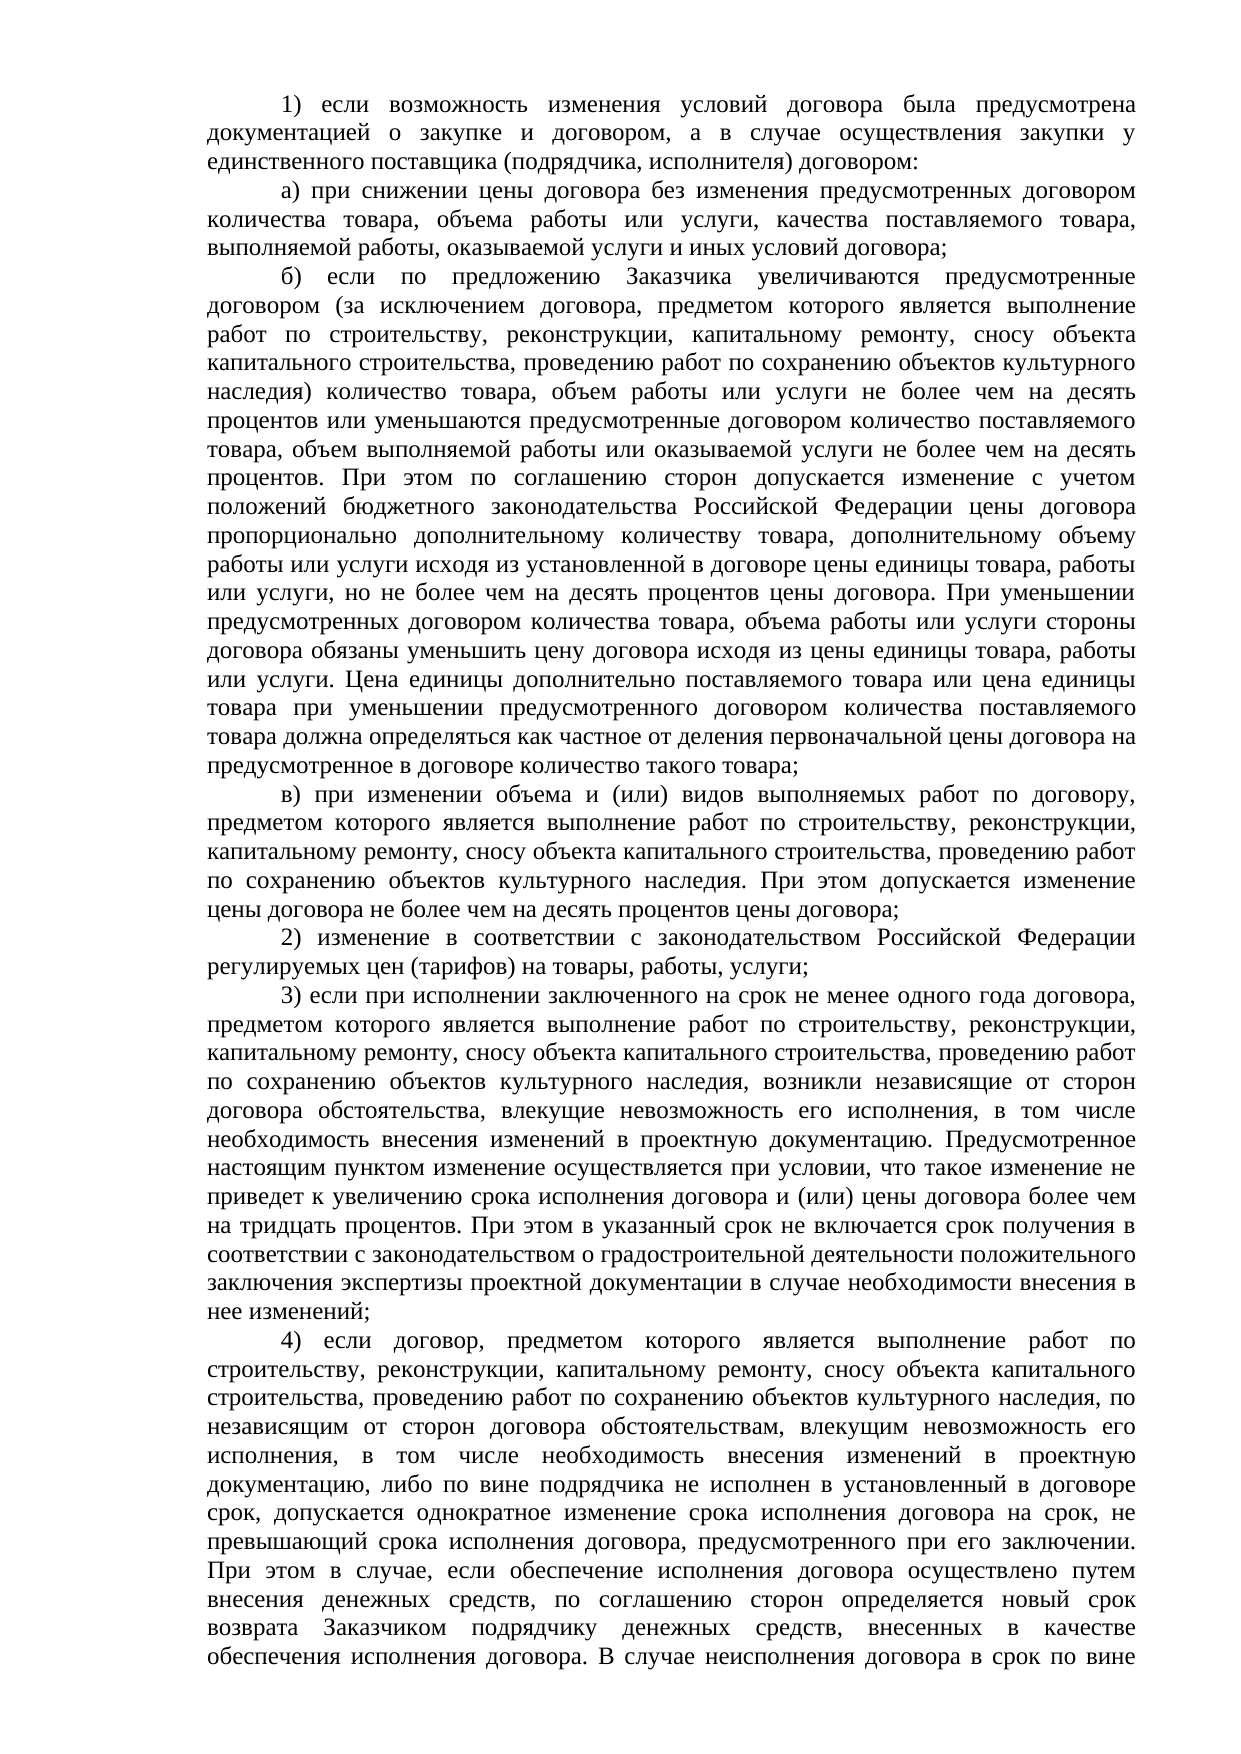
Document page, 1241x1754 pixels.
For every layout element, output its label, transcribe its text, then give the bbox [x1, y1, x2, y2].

text а) при снижении цены договора без изменения предусмотренных договором количества товара, объема работы или услуги, качества поставляемого товара, выполняемой работы, оказываемой услуги и иных условий договора; [207, 175, 1137, 261]
text б) если по предложению Заказчика увеличиваются предусмотренные договором (за исключением договора, предметом которого является выполнение работ по строительству, реконструкции, капитальному ремонту, сносу объекта капитального строительства, проведению работ по сохранению объектов культурного наследия) количество товара, объем работы или услуги не более чем на десять процентов или уменьшаются предусмотренные договором количество поставляемого товара, объем выполняемой работы или оказываемой услуги не более чем на десять процентов. При этом по соглашению сторон допускается изменение с учетом положений бюджетного законодательства Российской Федерации цены договора пропорционально дополнительному количеству товара, дополнительному объему работы или услуги исходя из установленной в договоре цены единицы товара, работы или услуги, но не более чем на десять процентов цены договора. При уменьшении предусмотренных договором количества товара, объема работы или услуги стороны договора обязаны уменьшить цену договора исходя из цены единицы товара, работы или услуги. Цена единицы дополнительно поставляемого товара или цена единицы товара при уменьшении предусмотренного договором количества поставляемого товара должна определяться как частное от деления первоначальной цены договора на предусмотренное в договоре количество такого товара; [207, 261, 1137, 779]
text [207, 1325, 1137, 1670]
text 1) если возможность изменения условий договора была предусмотрена документацией о закупке и договором, а в случае осуществления закупки у единственного поставщика (подрядчика, исполнителя) договором: [207, 89, 1137, 175]
text 3) если при исполнении заключенного на срок не менее одного года договора, предметом которого является выполнение работ по строительству, реконструкции, капитальному ремонту, сносу объекта капитального строительства, проведению работ по сохранению объектов культурного наследия, возникли независящие от сторон договора обстоятельства, влекущие невозможность его исполнения, в том числе необходимость внесения изменений в проектную документацию. Предусмотренное настоящим пунктом изменение осуществляется при условии, что такое изменение не приведет к увеличению срока исполнения договора и (или) цены договора более чем на тридцать процентов. При этом в указанный срок не включается срок получения в соответствии с законодательством о градостроительной деятельности положительного заключения экспертизы проектной документации в случае необходимости внесения в нее изменений; [207, 980, 1137, 1325]
text в) при изменении объема и (или) видов выполняемых работ по договору, предметом которого является выполнение работ по строительству, реконструкции, капитальному ремонту, сносу объекта капитального строительства, проведению работ по сохранению объектов культурного наследия. При этом допускается изменение цены договора не более чем на десять процентов цены договора; [207, 779, 1137, 922]
text 2) изменение в соответствии с законодательством Российской Федерации регулируемых цен (тарифов) на товары, работы, услуги; [207, 922, 1137, 980]
